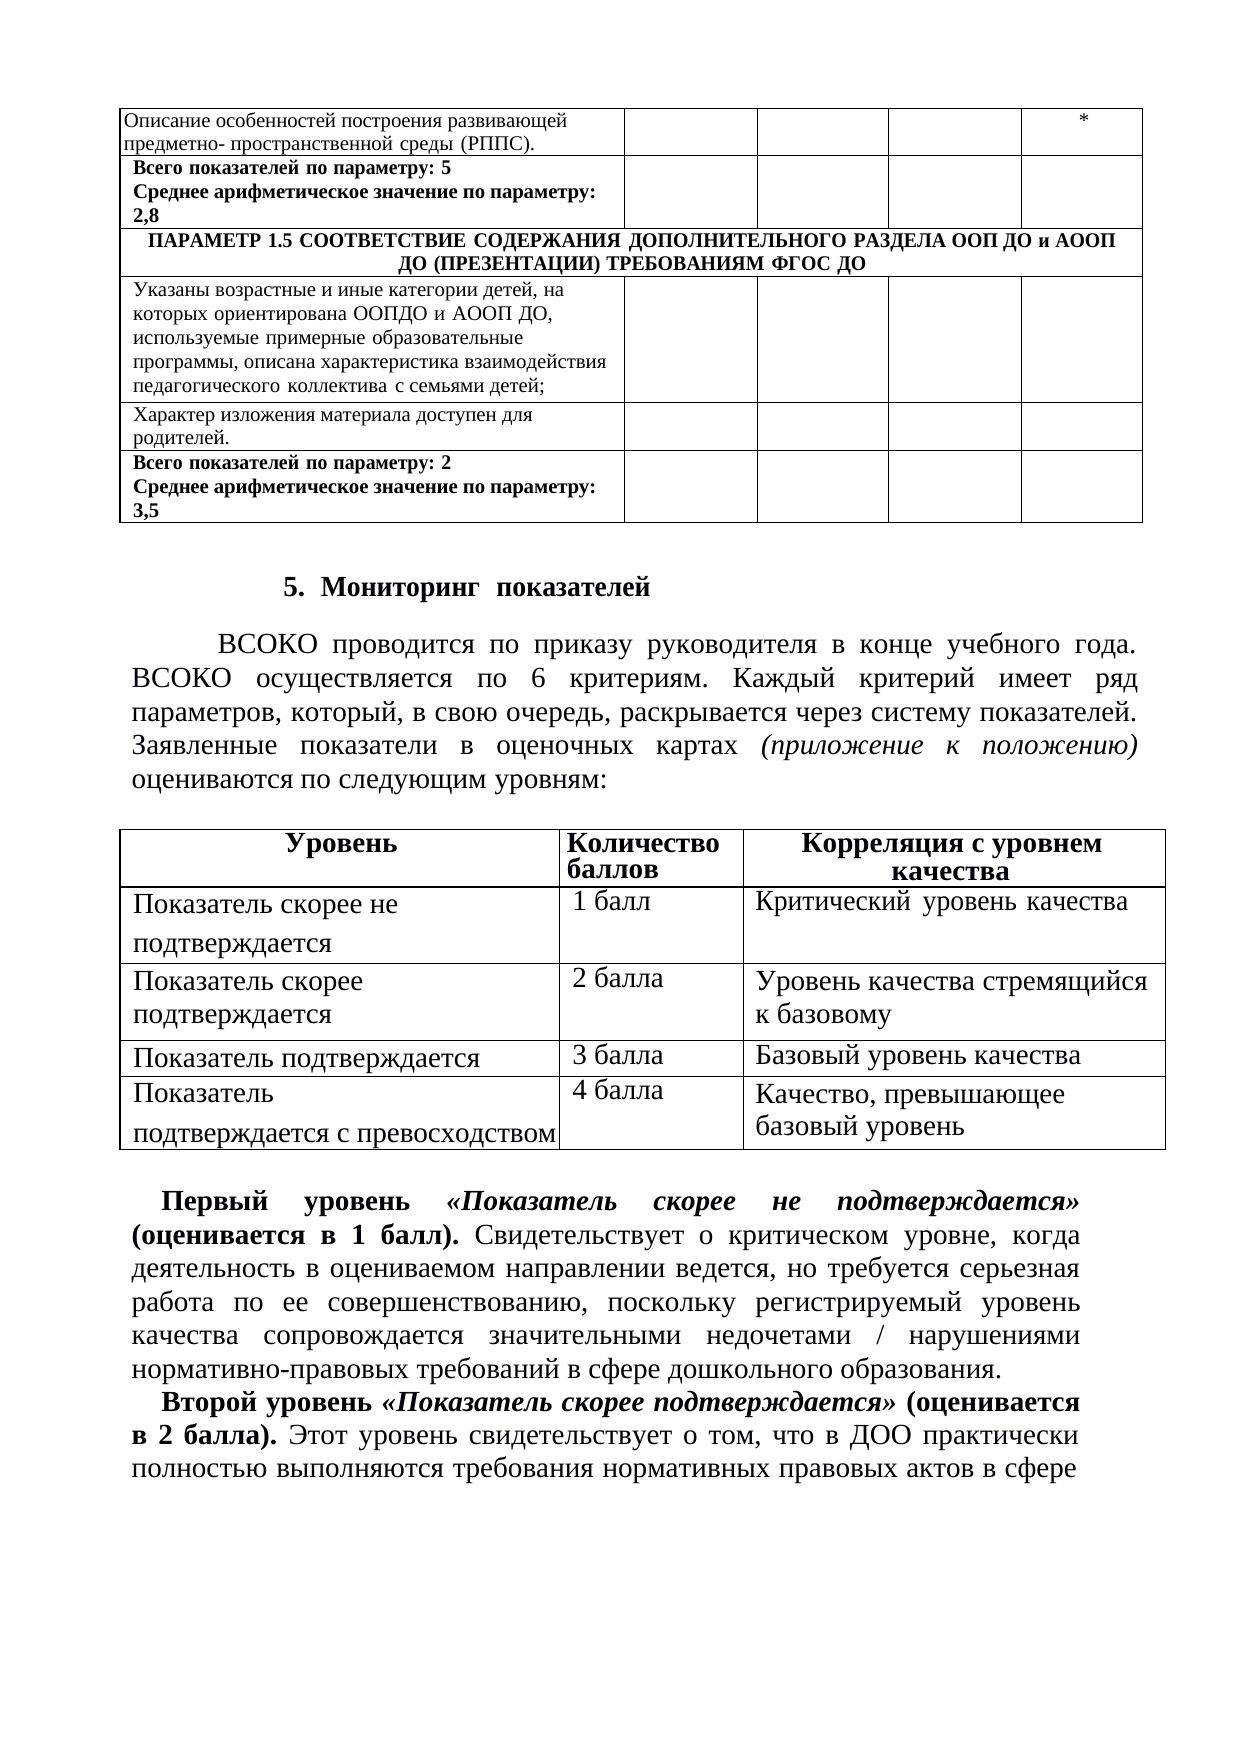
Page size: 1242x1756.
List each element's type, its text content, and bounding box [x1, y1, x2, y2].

table_cell Показатель подтверждается [121, 1041, 559, 1076]
text ВСОКО проводится по приказу руководителя в конце учебного года. ВСОКО осуществляется по 6 критериям. Каждый критерий имеет ряд параметров, который, в свою очередь, раскрывается через систему показателей. Заявленные показатели в оценочных картах (приложение к положению) оцениваются по следующим уровням: [131, 627, 1138, 794]
table_cell [1022, 156, 1142, 227]
table_header [758, 109, 888, 155]
table_cell Критический уровень качества [744, 888, 1165, 963]
text Второй уровень «Показатель скорее подтверждается» (оценивается в 2 балла). Этот уровень свидетельствует о том, что в ДОО практически полностью выполняются требования нормативных правовых актов в сфере [131, 1385, 1080, 1484]
table_cell Качество, превышающее базовый уровень [744, 1077, 1165, 1148]
table_cell 2 балла [560, 964, 743, 1040]
table_cell [1022, 403, 1142, 450]
table_cell [889, 403, 1021, 450]
table_cell Показатель скорее подтверждается [121, 964, 559, 1040]
table_cell 4 балла [560, 1077, 743, 1148]
table_cell [758, 403, 888, 450]
table_header [625, 109, 757, 155]
table_cell [758, 277, 888, 402]
table_header Количество баллов [560, 830, 743, 886]
table_cell [625, 156, 757, 227]
table_cell Всего показателей по параметру: 2 Среднее арифметическое значение по параметру: 3,5 [121, 451, 624, 522]
table_cell 3 балла [560, 1041, 743, 1076]
table_cell [889, 277, 1021, 402]
table_cell [1022, 451, 1142, 522]
table_cell [889, 451, 1021, 522]
table_cell [625, 277, 757, 402]
table_header Уровень [121, 830, 559, 886]
table_cell [1022, 277, 1142, 402]
table_cell 1 балл [560, 888, 743, 963]
table_cell Указаны возрастные и иные категории детей, на которых ориентирована ООПДО и АООП ДО, используемые примерные образовательные программы, описана характеристика взаимодействия педагогического коллектива с семьями детей; [121, 277, 624, 402]
table_cell [889, 156, 1021, 227]
table_cell [758, 156, 888, 227]
table_header Описание особенностей построения развивающей предметно- пространственной среды (РППС). [121, 109, 624, 155]
table_cell [758, 451, 888, 522]
table_cell [625, 403, 757, 450]
text Первый уровень «Показатель скорее не подтверждается» (оценивается в 1 балл). Свидетельствует о критическом уровне, когда деятельность в оцениваемом направлении ведется, но требуется серьезная работа по ее совершенствованию, поскольку регистрируемый уровень качества сопровождается значительными недочетами / нарушениями нормативно-правовых требований в сфере дошкольного образования. [131, 1183, 1081, 1384]
table_header [889, 109, 1021, 155]
table_cell Всего показателей по параметру: 5 Среднее арифметическое значение по параметру: 2,8 [121, 156, 624, 227]
table_cell Показатель подтверждается с превосходством [121, 1077, 559, 1148]
table_header Корреляция с уровнем качества [744, 830, 1165, 886]
table_cell [625, 451, 757, 522]
table_cell Базовый уровень качества [744, 1041, 1165, 1076]
list Мониторинг показателей [283, 569, 1177, 602]
table_header * [1022, 109, 1142, 155]
table_cell Показатель скорее не подтверждается [121, 888, 559, 963]
table_cell Характер изложения материала доступен для родителей. [121, 403, 624, 450]
table_cell ПАРАМЕТР 1.5 СООТВЕТСТВИЕ СОДЕРЖАНИЯ ДОПОЛНИТЕЛЬНОГО РАЗДЕЛА ООП ДО и АООП ДО (ПРЕЗЕНТАЦИИ) ТРЕБОВАНИЯМ ФГОС ДО [121, 229, 1142, 276]
table_cell Уровень качества стремящийся к базовому [744, 964, 1165, 1040]
